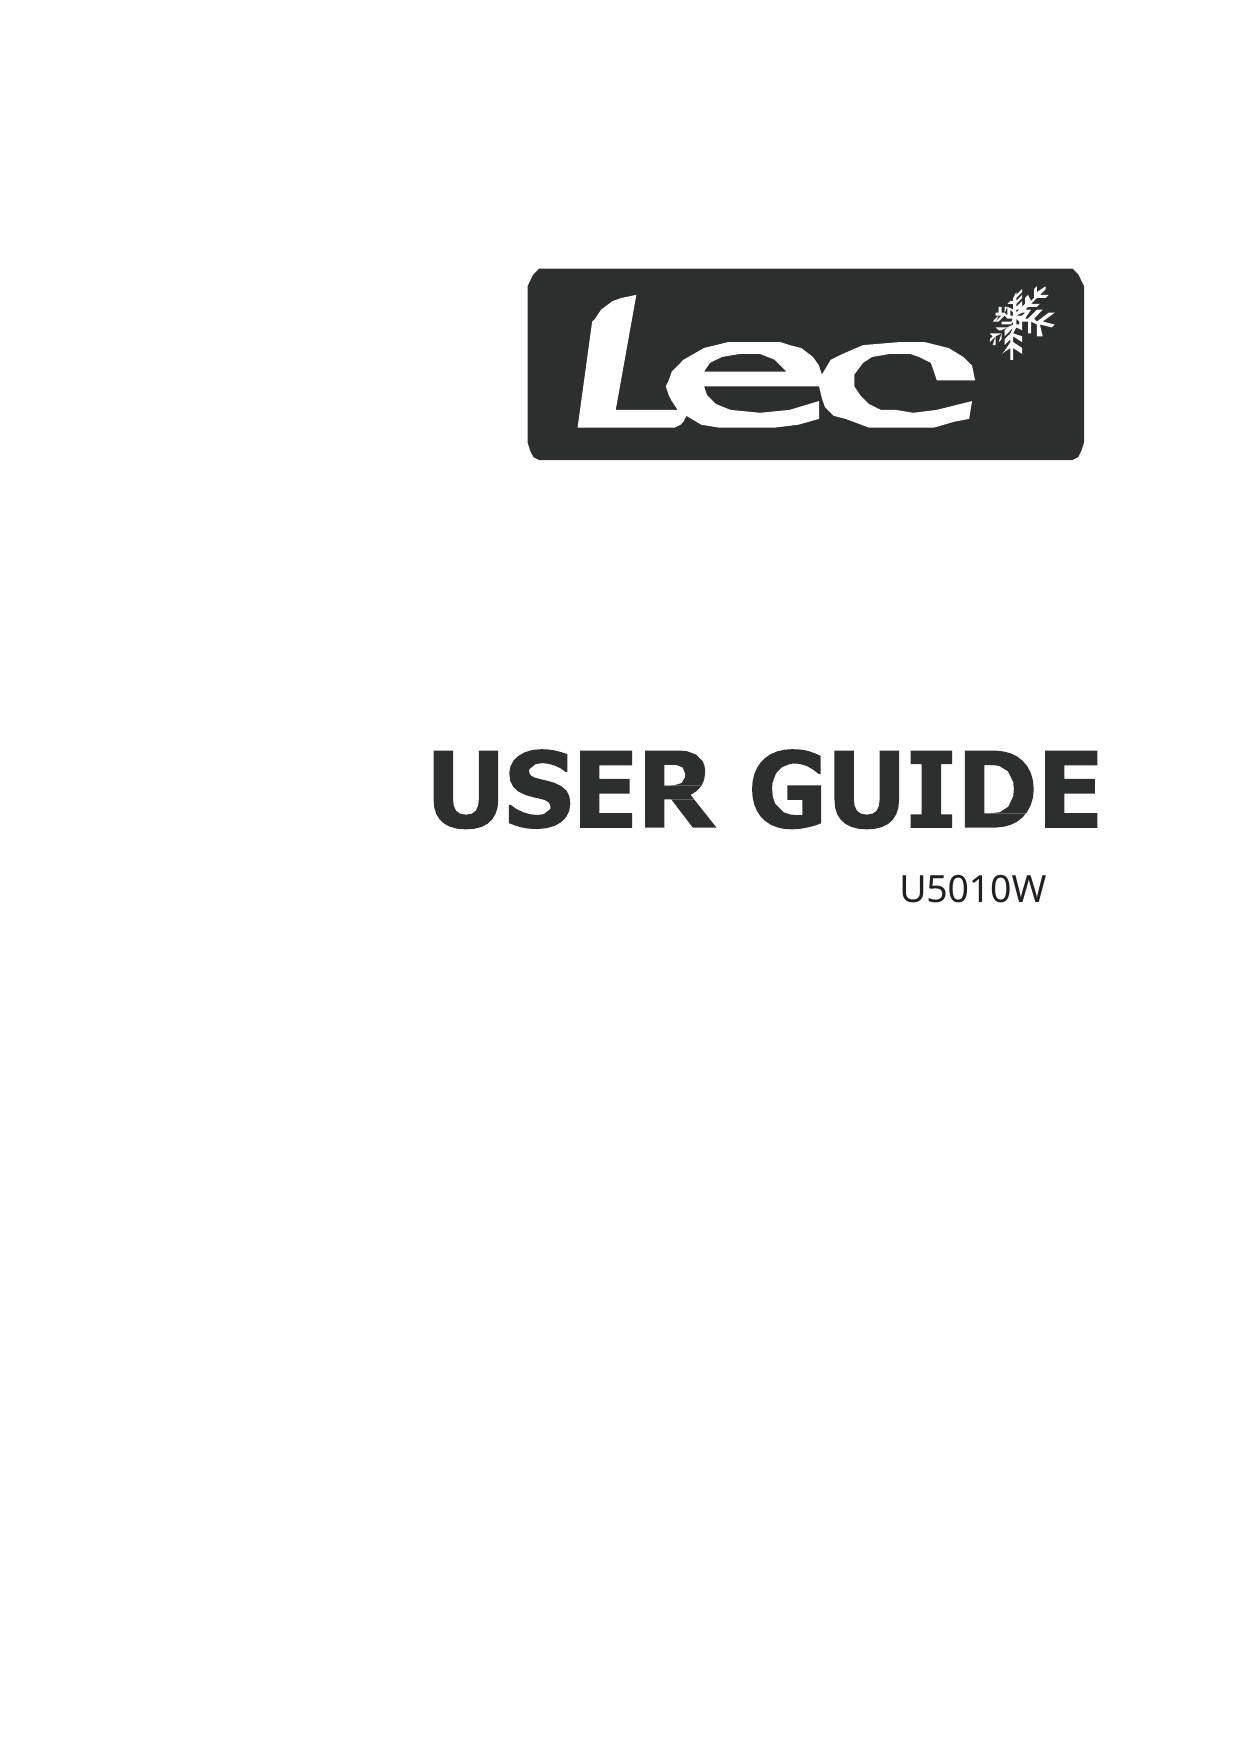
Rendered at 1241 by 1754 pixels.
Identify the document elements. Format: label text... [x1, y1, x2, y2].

subtitle U5010W [144, 862, 1046, 913]
